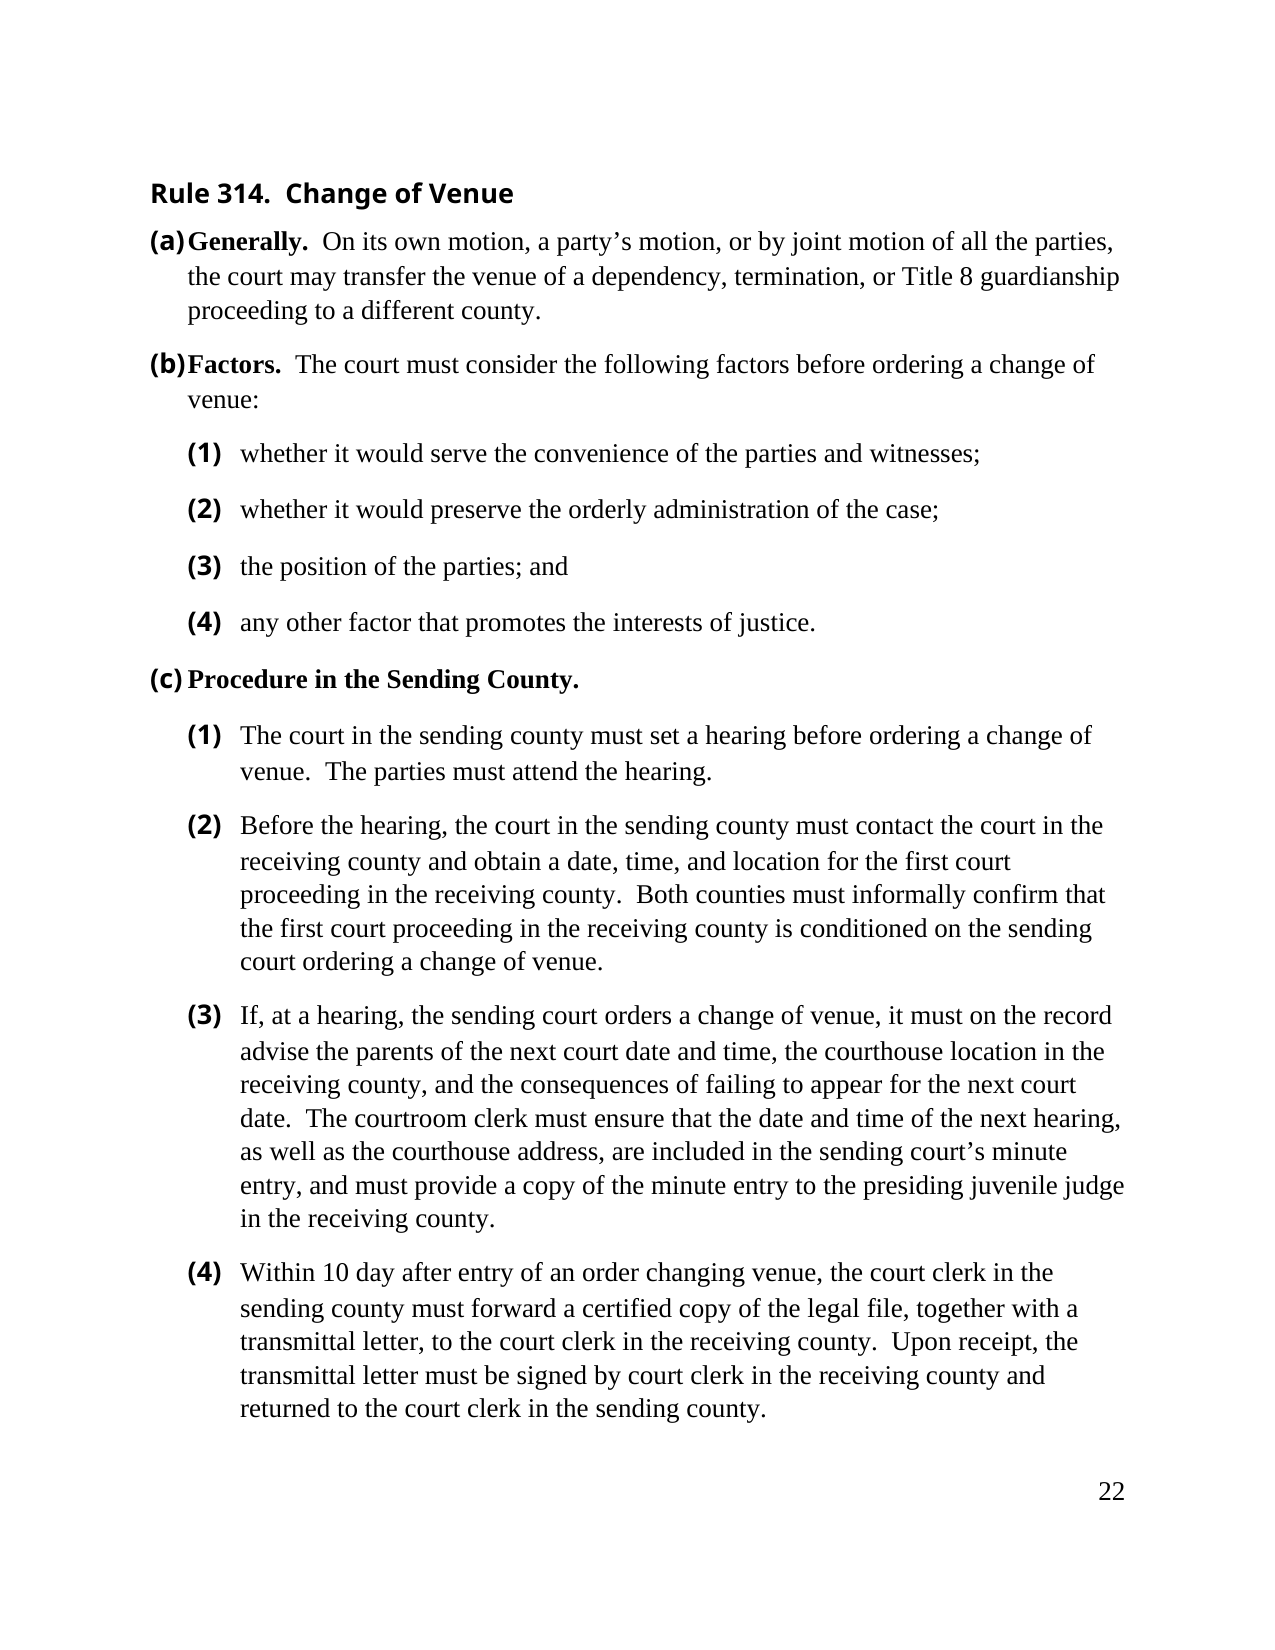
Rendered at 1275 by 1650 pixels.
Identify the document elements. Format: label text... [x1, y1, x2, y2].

list If, at a hearing, the sending court orders a change of venue, it must on the record advise the parents of the next court date and time, the courthouse location in the receiving county, and the consequences of failing to appear for the next court date. The courtroom clerk must ensure that the date and time of the next hearing, as well as the courthouse address, are included in the sending court’s minute entry, and must provide a copy of the minute entry to the presiding juvenile judge in the receiving county. [187, 995, 1125, 1233]
subtitle Rule 314. Change of Venue [150, 175, 1125, 212]
list Before the hearing, the court in the sending county must contact the court in the receiving county and obtain a date, time, and location for the first court proceeding in the receiving county. Both counties must informally confirm that the first court proceeding in the receiving county is conditioned on the sending court ordering a change of venue. [187, 805, 1125, 976]
list Factors. The court must consider the following factors before ordering a change of venue: [150, 344, 1125, 414]
list any other factor that promotes the interests of justice. [187, 603, 1125, 640]
list the position of the parties; and [187, 546, 1125, 583]
list Generally. On its own motion, a party’s motion, or by joint motion of all the parties, the court may transfer the venue of a dependency, termination, or Title 8 guardianship proceeding to a different county. [150, 221, 1125, 325]
list Within 10 day after entry of an order changing venue, the court clerk in the sending county must forward a certified copy of the legal file, together with a transmittal letter, to the court clerk in the receiving county. Upon receipt, the transmittal letter must be signed by court clerk in the receiving county and returned to the court clerk in the sending county. [187, 1253, 1125, 1424]
list whether it would serve the convenience of the parties and witnesses; [187, 433, 1125, 470]
list The court in the sending county must set a hearing before ordering a change of venue. The parties must attend the hearing. [187, 716, 1125, 786]
list Procedure in the Sending County. [150, 659, 1125, 696]
list whether it would preserve the orderly administration of the case; [187, 490, 1125, 527]
